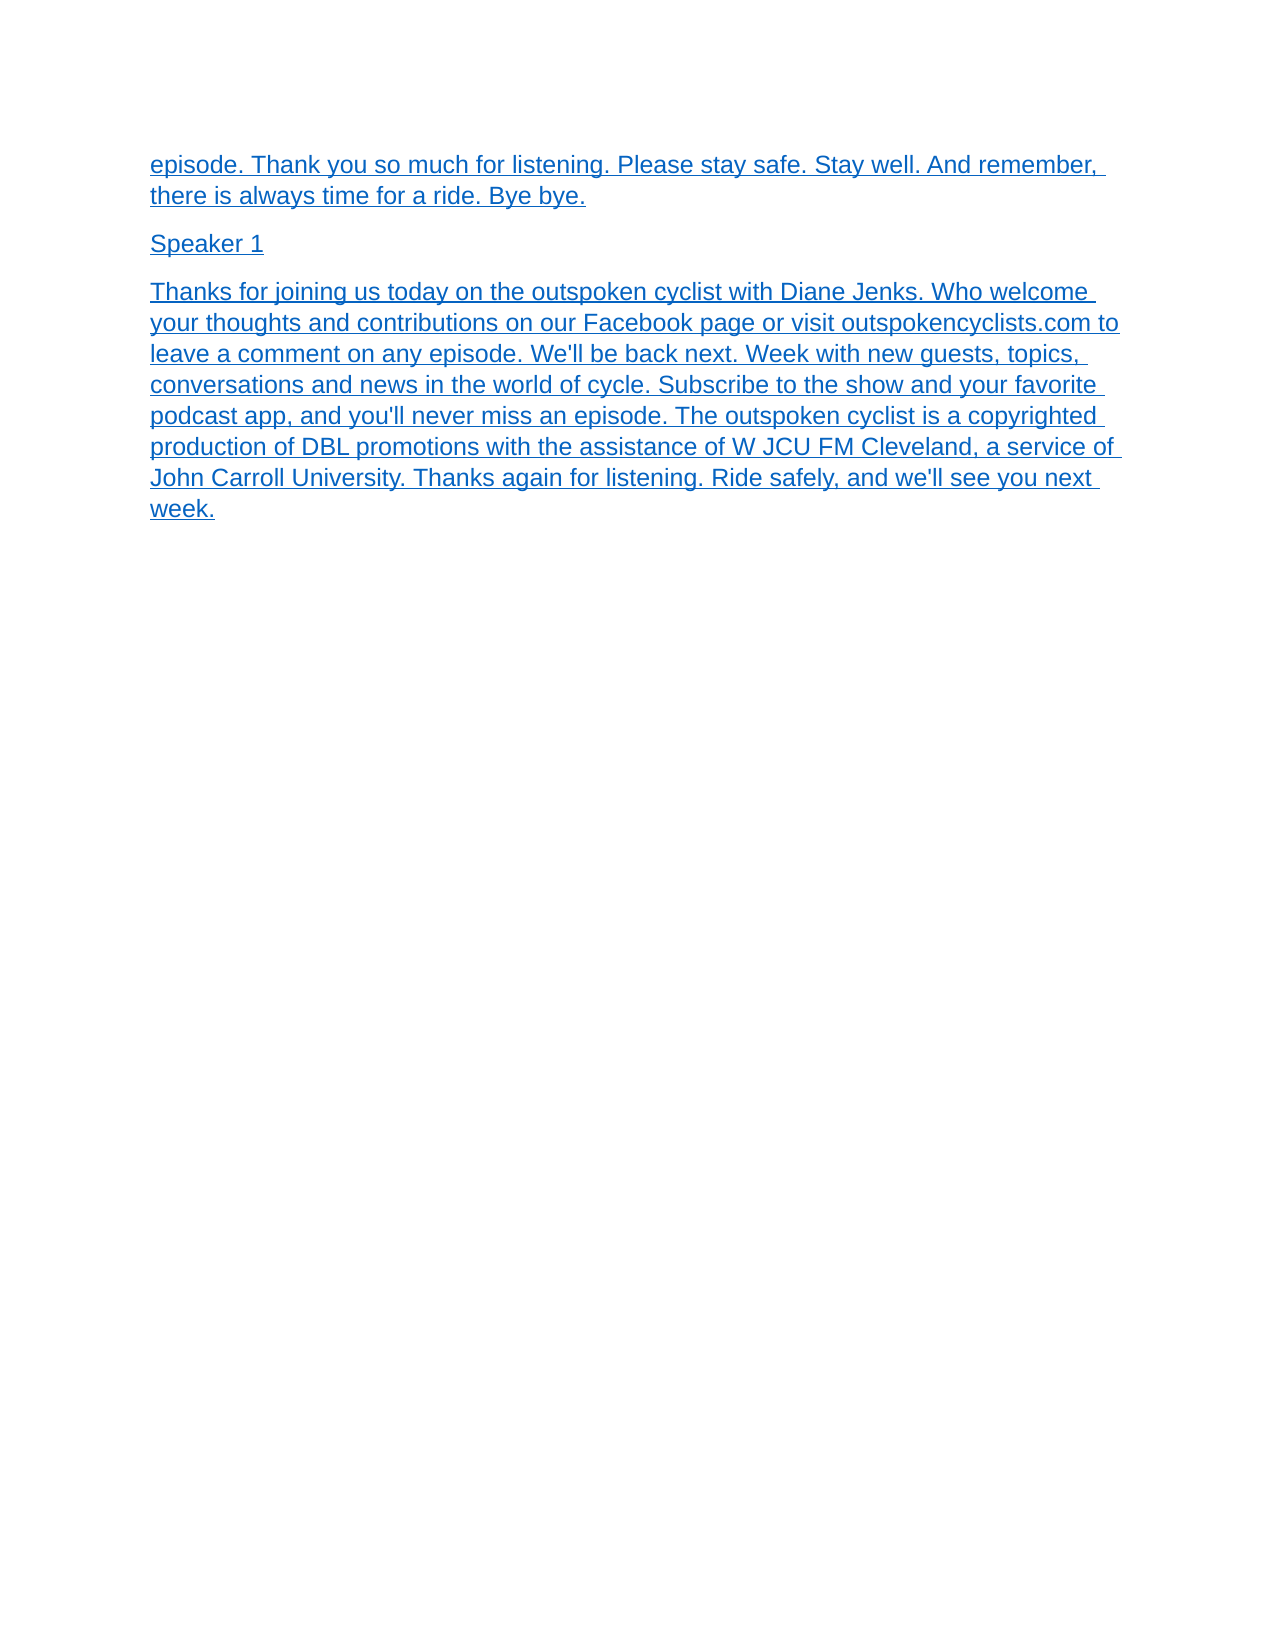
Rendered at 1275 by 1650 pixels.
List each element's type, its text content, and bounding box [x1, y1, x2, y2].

text Speaker 1 [150, 229, 1125, 257]
text Thanks for joining us today on the outspoken cyclist with Diane Jenks. Who welcome your thoughts and contributions on our Facebook page or visit outspokencyclists.com to leave a comment on any episode. We'll be back next. Week with new guests, topics, conversations and news in the world of cycle. Subscribe to the show and your favorite podcast app, and you'll never miss an episode. The outspoken cyclist is a copyrighted production of DBL promotions with the assistance of W JCU FM Cleveland, a service of John Carroll University. Thanks again for listening. Ride safely, and we'll see you next week. [150, 276, 1125, 522]
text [150, 150, 1125, 210]
